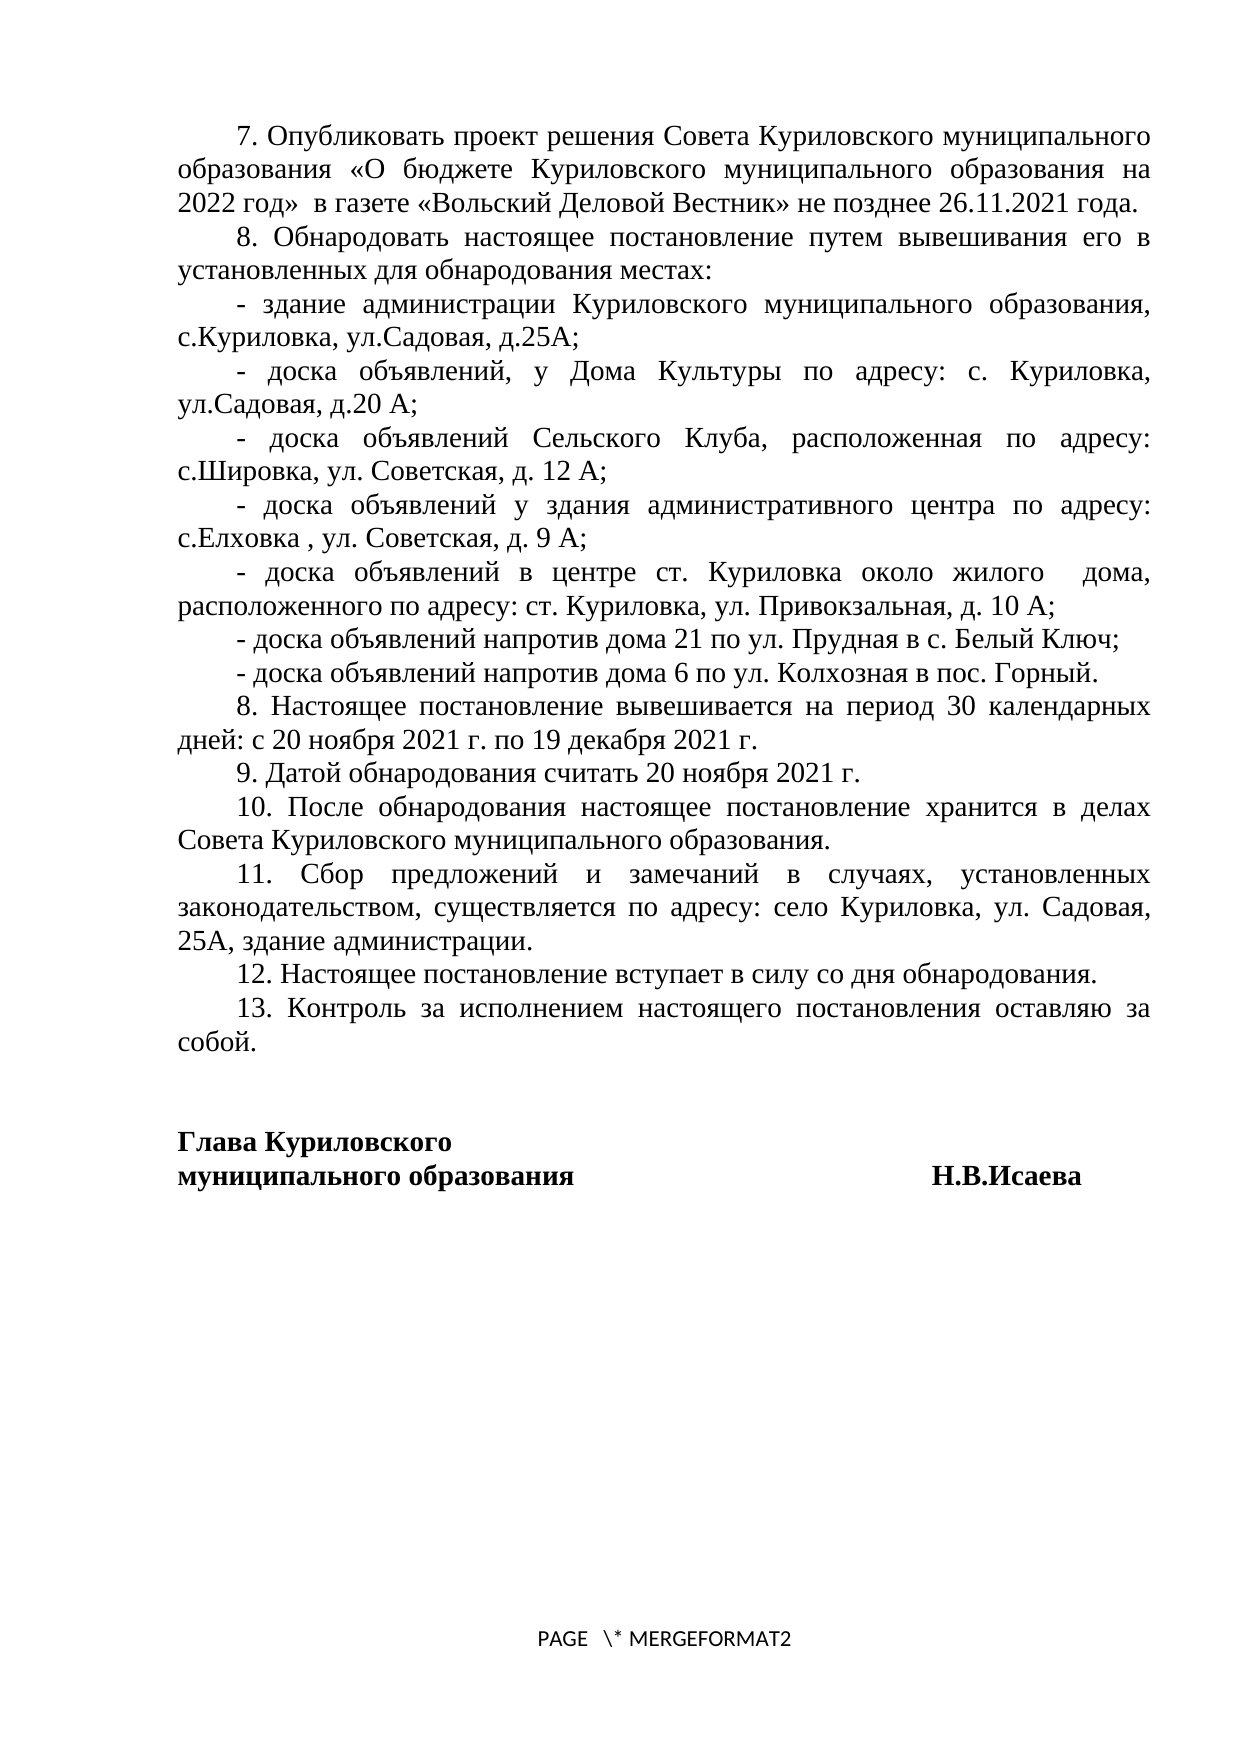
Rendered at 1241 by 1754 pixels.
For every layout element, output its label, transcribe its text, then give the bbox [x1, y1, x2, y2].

title 12. Настоящее постановление вступает в силу со дня обнародования. [177, 957, 1152, 990]
text - доска объявлений в центре ст. Куриловка около жилого дома, расположенного по адресу: ст. Куриловка, ул. Привокзальная, д. 10 А; [177, 554, 1152, 621]
text 11. Сбор предложений и замечаний в случаях, установленных законодательством, существляется по адресу: село Куриловка, ул. Садовая, 25А, здание администрации. [177, 856, 1152, 957]
title 8. Настоящее постановление вывешивается на период 30 календарных дней: с 20 ноября 2021 г. по 19 декабря 2021 г. [177, 688, 1152, 755]
title муниципального образования Н.В.Исаева [177, 1158, 1152, 1191]
title 7. Опубликовать проект решения Совета Куриловского муниципального образования «О бюджете Куриловского муниципального образования на 2022 год» в газете «Вольский Деловой Вестник» не позднее 26.11.2021 года. [177, 118, 1152, 219]
title 9. Датой обнародования считать 20 ноября 2021 г. [177, 755, 1152, 789]
text - доска объявлений, у Дома Культуры по адресу: с. Куриловка, ул.Садовая, д.20 А; [177, 353, 1152, 420]
text - доска объявлений у здания административного центра по адресу: с.Елховка , ул. Советская, д. 9 А; [177, 487, 1152, 554]
text - доска объявлений напротив дома 21 по ул. Прудная в с. Белый Ключ; [177, 621, 1152, 655]
title - доска объявлений напротив дома 6 по ул. Колхозная в пос. Горный. [177, 655, 1152, 688]
title 10. После обнародования настоящее постановление хранится в делах Совета Куриловского муниципального образования. [177, 789, 1152, 856]
text 13. Контроль за исполнением настоящего постановления оставляю за собой. [177, 990, 1152, 1057]
text - здание администрации Куриловского муниципального образования, с.Куриловка, ул.Садовая, д.25А; [177, 286, 1152, 353]
title Глава Куриловского [177, 1124, 1152, 1158]
text - доска объявлений Сельского Клуба, расположенная по адресу: с.Шировка, ул. Советская, д. 12 А; [177, 420, 1152, 487]
title 8. Обнародовать настоящее постановление путем вывешивания его в установленных для обнародования местах: [177, 219, 1152, 286]
